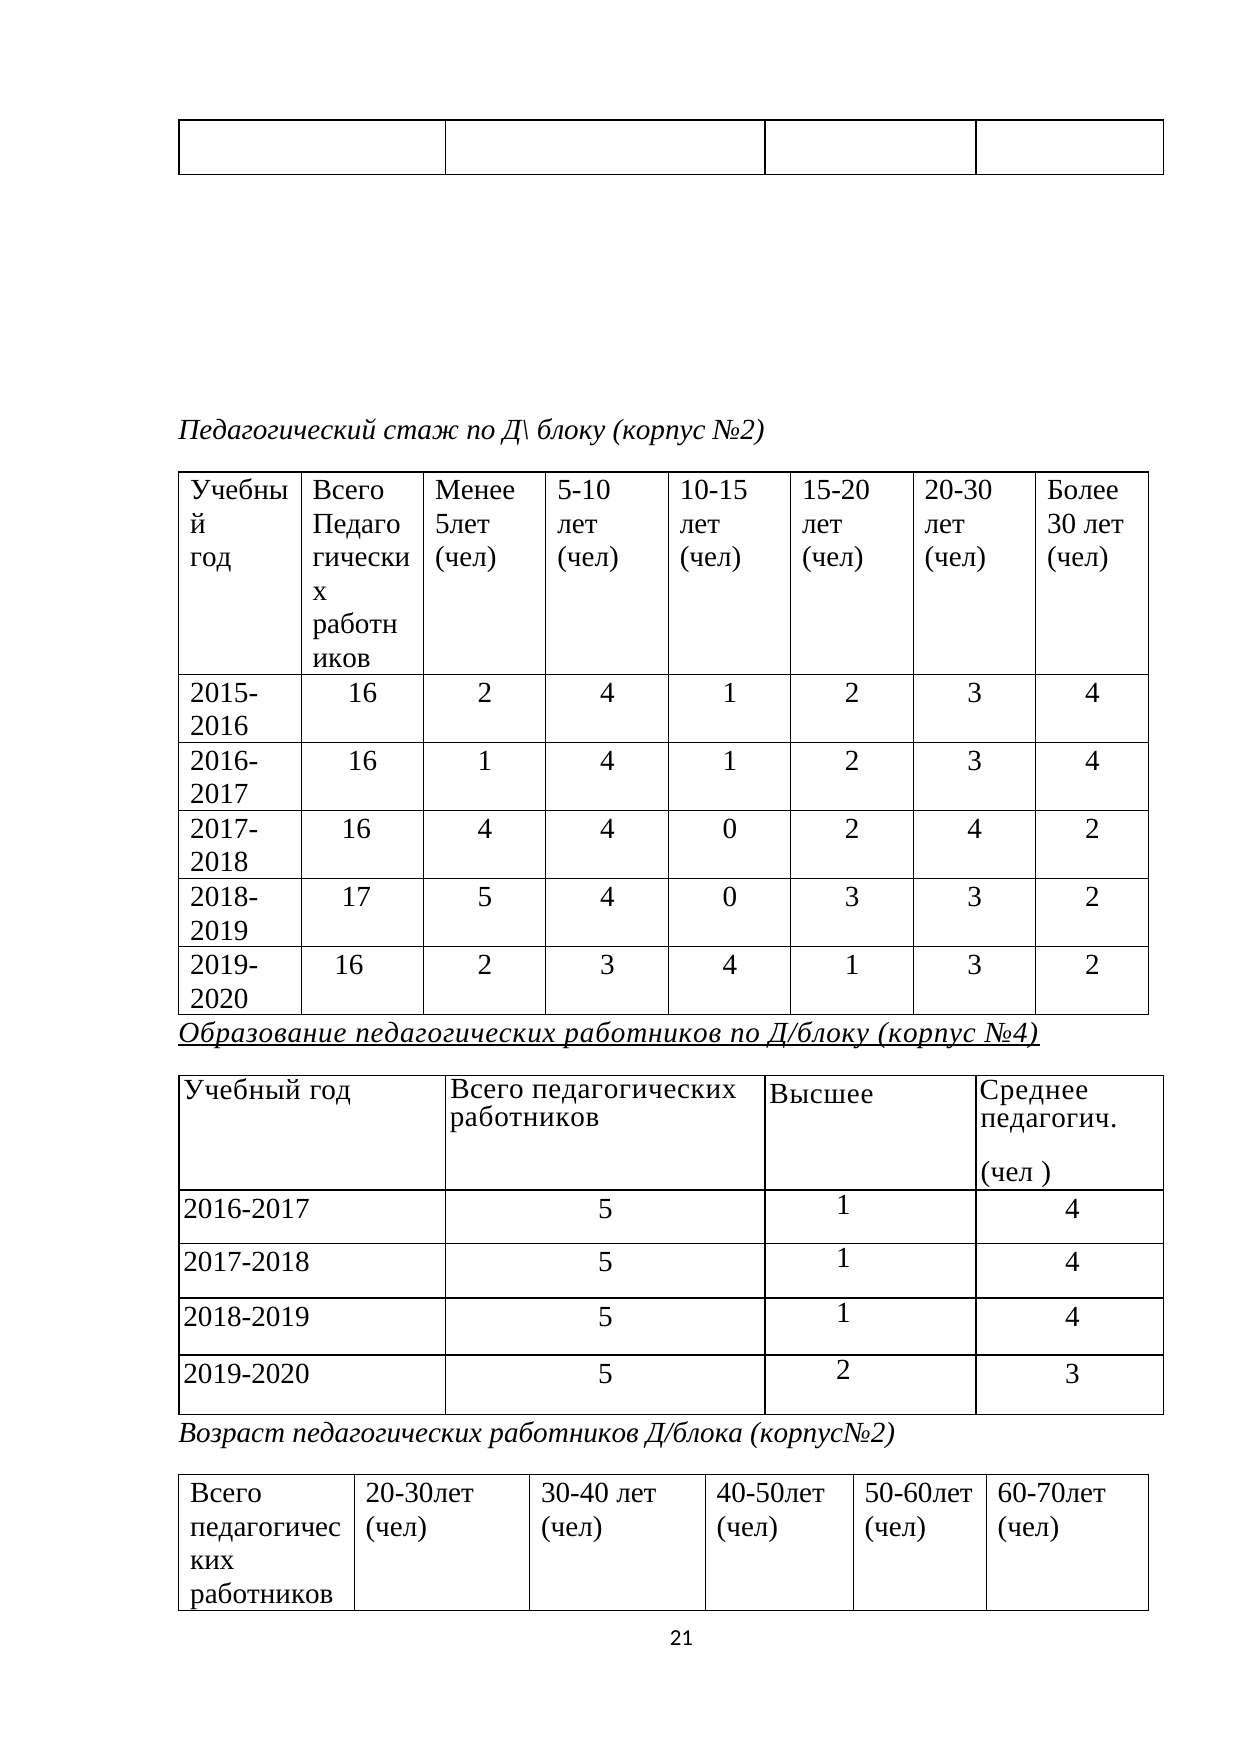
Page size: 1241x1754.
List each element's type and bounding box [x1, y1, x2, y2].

table_cell [174, 118, 1163, 1611]
